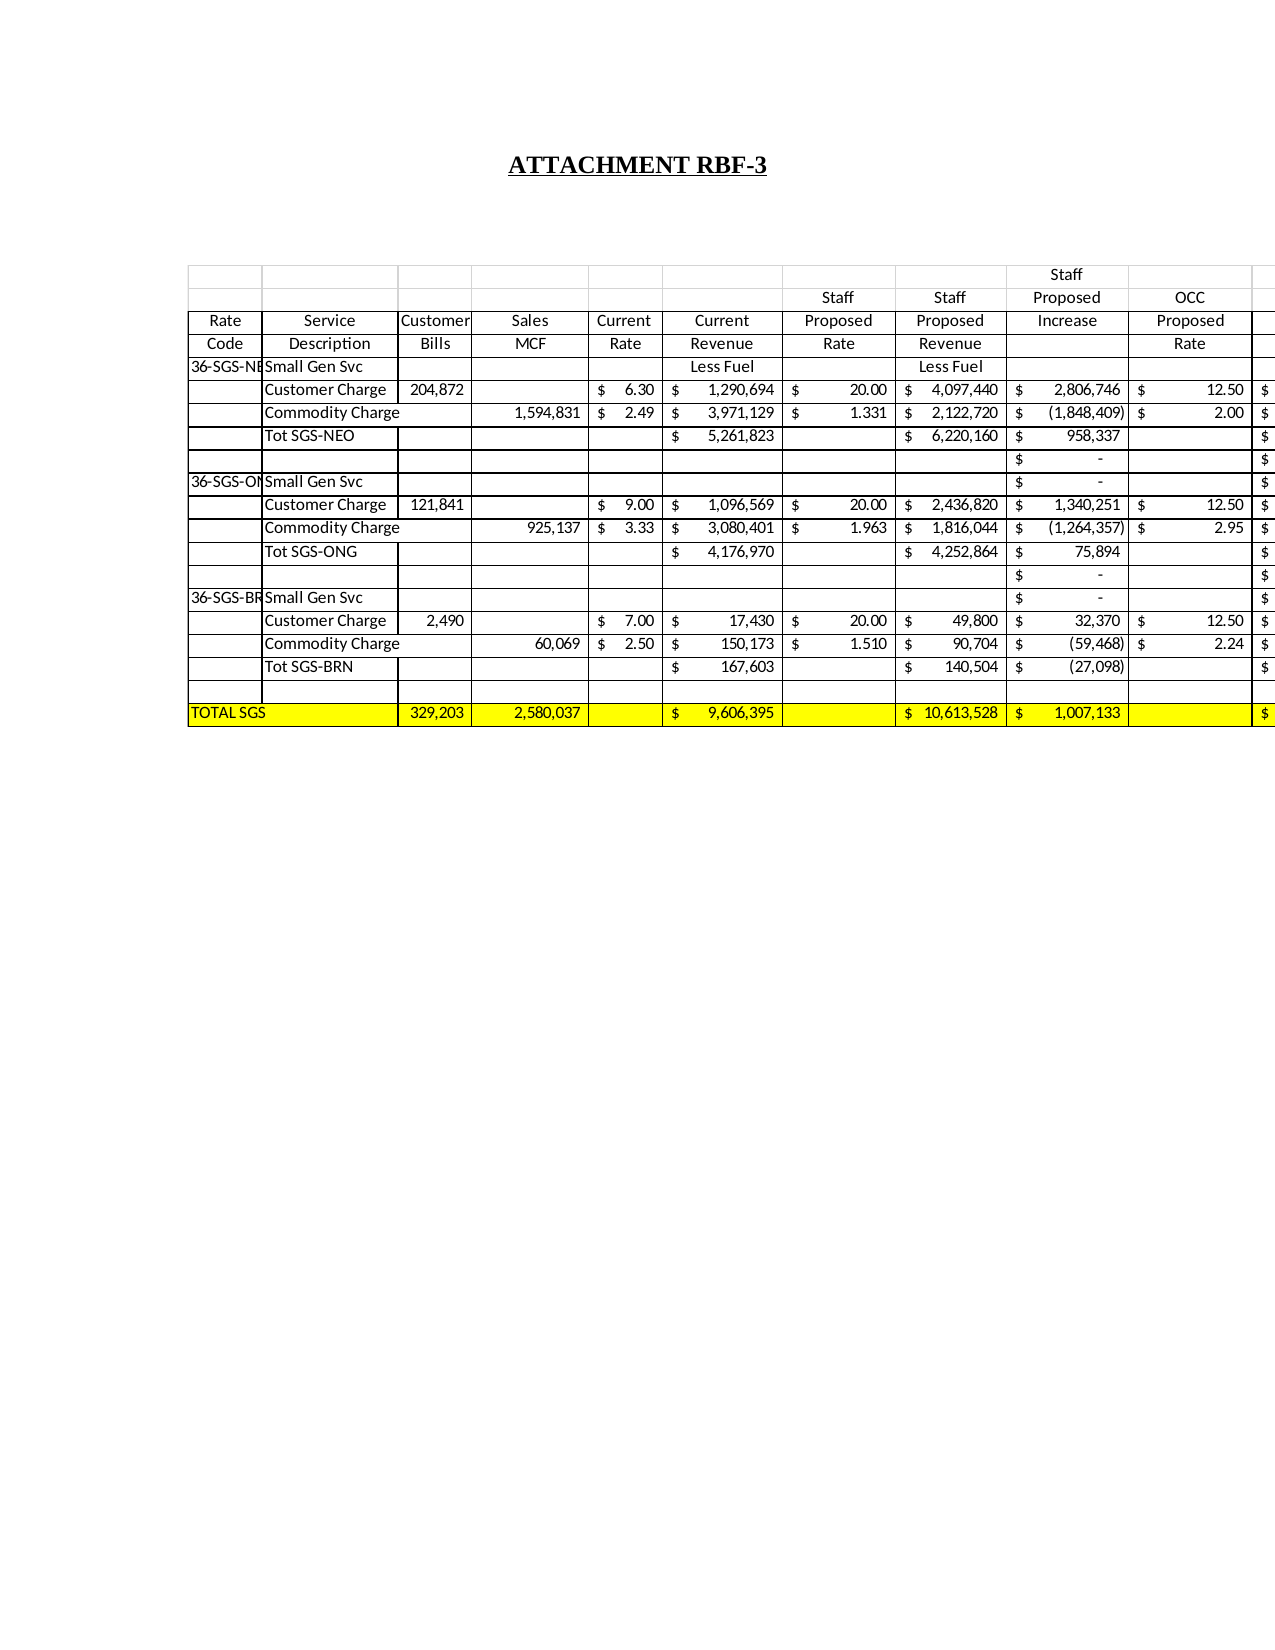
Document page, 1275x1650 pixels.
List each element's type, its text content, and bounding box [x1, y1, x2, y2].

text ATTACHMENT RBF-3 [187, 150, 1087, 179]
